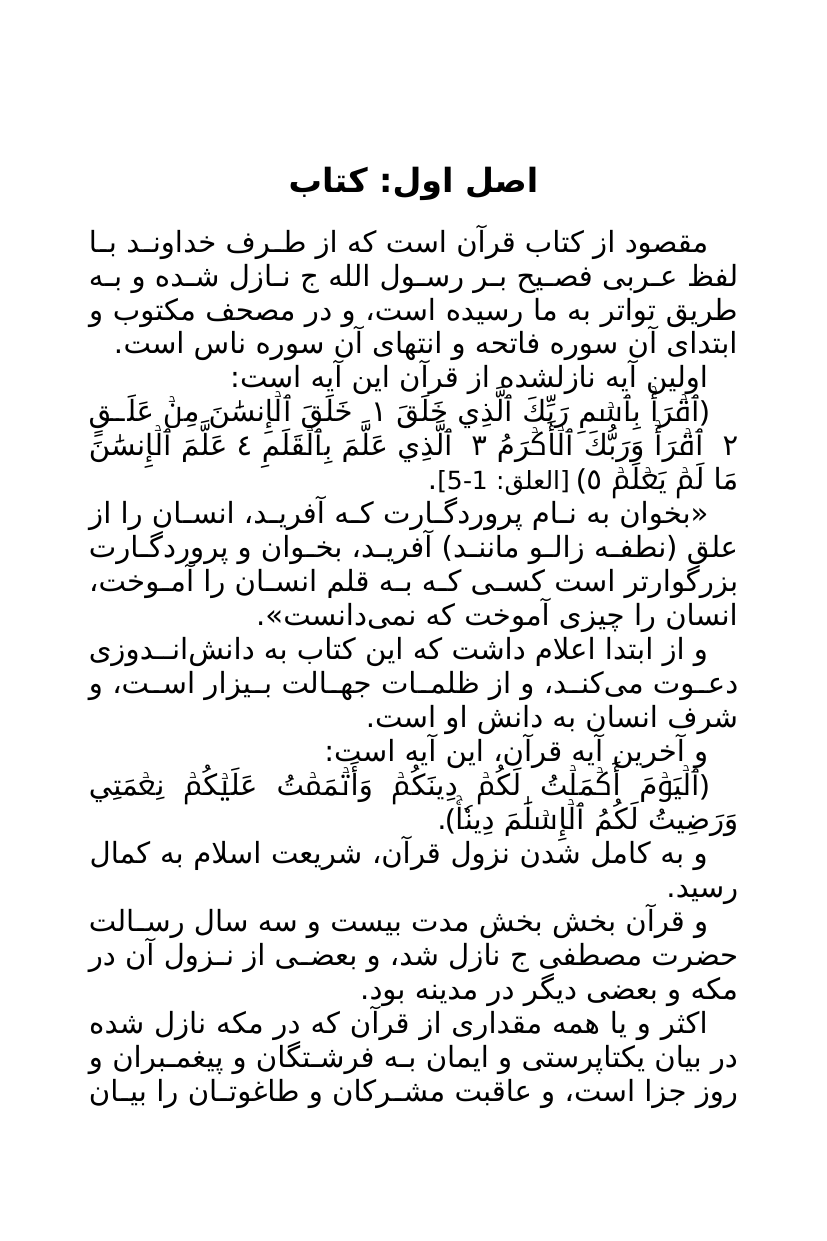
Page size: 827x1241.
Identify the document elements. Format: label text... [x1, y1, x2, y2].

text ﴿ٱقۡرَأۡ بِٱسۡمِ رَبِّكَ ٱلَّذِي خَلَقَ ١ خَلَقَ ٱلۡإِنسَٰنَ مِنۡ عَلَقٍ ٢ ٱقۡرَأۡ وَرَبُّكَ ٱلۡأَكۡرَمُ ٣ ٱلَّذِي عَلَّمَ بِٱلۡقَلَمِ ٤ عَلَّمَ ٱلۡإِنسَٰنَ مَا لَمۡ يَعۡلَمۡ ٥﴾ [العلق: 1-5]. [89, 395, 738, 497]
text و به کامل شدن نزول قرآن، شریعت اسلام به کمال رسید. [89, 836, 738, 904]
text و از ابتدا اعلام داشت که این کتاب به دانش‌اندوزی دعوت می‌کند، و از ظلمات جهالت بیزار است، و شرف انسان به دانش او است. [89, 632, 738, 734]
text و آخرین آیه قرآن، این آیه است‌: [89, 734, 738, 768]
text اولین آیه نازلشده از قرآن این آیه است‌: [89, 361, 738, 395]
text مقصود از کتاب قرآن است که از طرف خداوند با لفظ عربی فصیح بر رسول الله ج نازل شده و به طریق تواتر به ما رسیده است، و در مصحف مکتوب و ابتدای آن سوره فاتحه و انتهای آن سوره ناس است. [89, 225, 738, 361]
text «بخوان به نام پروردگارت که آفرید، انسان را از علق (نطفه زالو مانند) آفرید، بخوان و پروردگارت بزرگوارتر است کسی که به قلم انسان را آموخت، انسان را چیزی آموخت که نمی‌دانست». [89, 497, 738, 632]
text ﴿ٱلۡيَوۡمَ أَكۡمَلۡتُ لَكُمۡ دِينَكُمۡ وَأَتۡمَمۡتُ عَلَيۡكُمۡ نِعۡمَتِي وَرَضِيتُ لَكُمُ ٱلۡإِسۡلَٰمَ دِينٗاۚ﴾. [89, 768, 738, 836]
text و قرآن بخش بخش مدت بیست و سه سال رسالت حضرت مصطفی ج نازل شد، و بعضی از نزول آن در مکه و بعضی دیگر در مدینه بود. [89, 904, 738, 1006]
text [89, 1006, 738, 1108]
text اصل اول‌: کتاب [89, 161, 738, 200]
